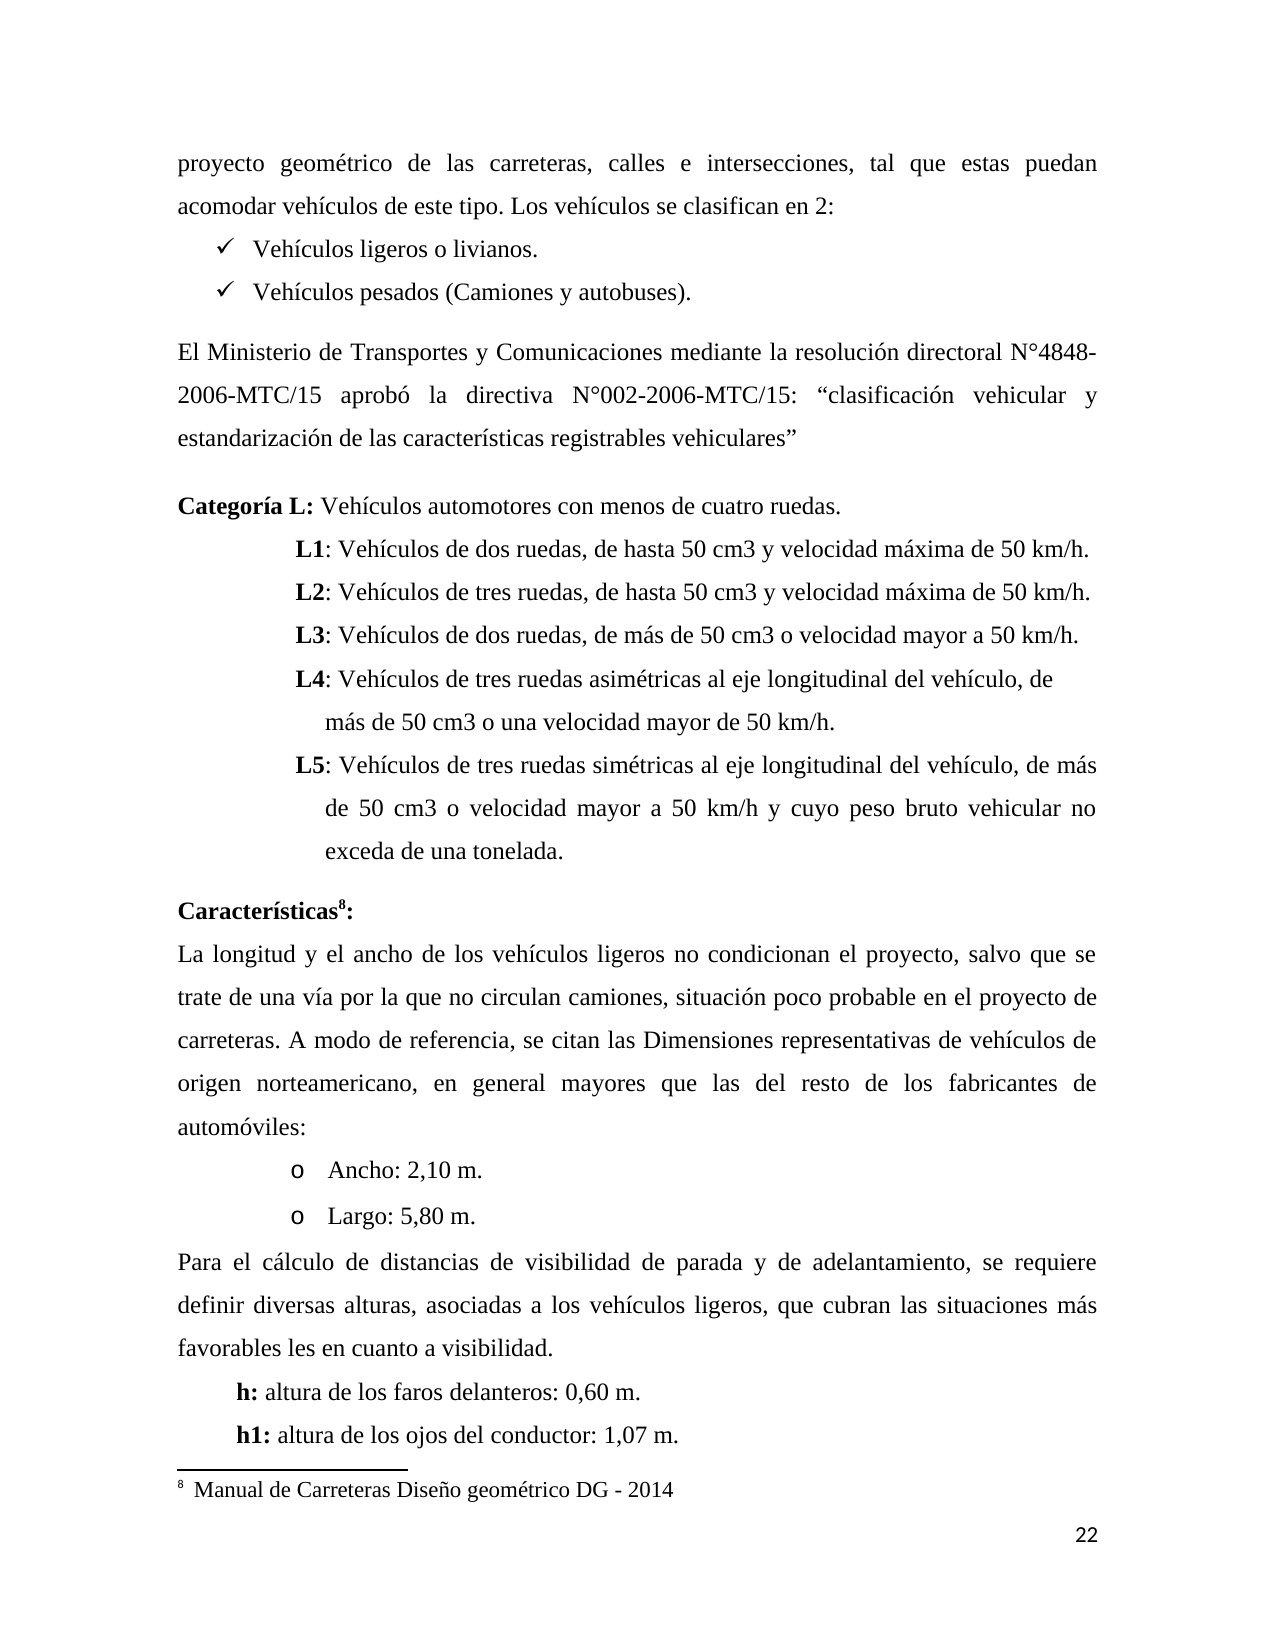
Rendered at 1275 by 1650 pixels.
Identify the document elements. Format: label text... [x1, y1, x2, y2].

text La longitud y el ancho de los vehículos ligeros no condicionan el proyecto, salvo que se trate de una vía por la que no circulan camiones, situación poco probable en el proyecto de carreteras. A modo de referencia, se citan las Dimensiones representativas de vehículos de origen norteamericano, en general mayores que las del resto de los fabricantes de automóviles: [177, 939, 1098, 1140]
list Ancho: 2,10 m. [290, 1155, 1098, 1186]
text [177, 148, 1098, 219]
text L2: Vehículos de tres ruedas, de hasta 50 cm3 y velocidad máxima de 50 km/h. [295, 577, 1098, 606]
list Largo: 5,80 m. [290, 1201, 1098, 1232]
list Vehículos ligeros o livianos. [215, 234, 1098, 263]
text h1: altura de los ojos del conductor: 1,07 m. [236, 1420, 1098, 1448]
text Para el cálculo de distancias de visibilidad de parada y de adelantamiento, se requiere definir diversas alturas, asociadas a los vehículos ligeros, que cubran las situaciones más favorables les en cuanto a visibilidad. [177, 1247, 1098, 1362]
text L3: Vehículos de dos ruedas, de más de 50 cm3 o velocidad mayor a 50 km/h. [295, 621, 1098, 649]
text El Ministerio de Transportes y Comunicaciones mediante la resolución directoral N°4848-2006-MTC/15 aprobó la directiva N°002-2006-MTC/15: “clasificación vehicular y estandarización de las características registrables vehiculares” [177, 337, 1098, 452]
list Vehículos pesados (Camiones y autobuses). [215, 277, 1098, 306]
text L4: Vehículos de tres ruedas asimétricas al eje longitudinal del vehículo, de más de 50 cm3 o una velocidad mayor de 50 km/h. [295, 664, 1098, 736]
text Categoría L: Vehículos automotores con menos de cuatro ruedas. [177, 491, 1098, 520]
text L1: Vehículos de dos ruedas, de hasta 50 cm3 y velocidad máxima de 50 km/h. [295, 534, 1098, 563]
text Características: [177, 896, 1098, 925]
text h: altura de los faros delanteros: 0,60 m. [236, 1377, 1098, 1405]
text L5: Vehículos de tres ruedas simétricas al eje longitudinal del vehículo, de más de 50 cm3 o velocidad mayor a 50 km/h y cuyo peso bruto vehicular no exceda de una tonelada. [295, 750, 1098, 865]
